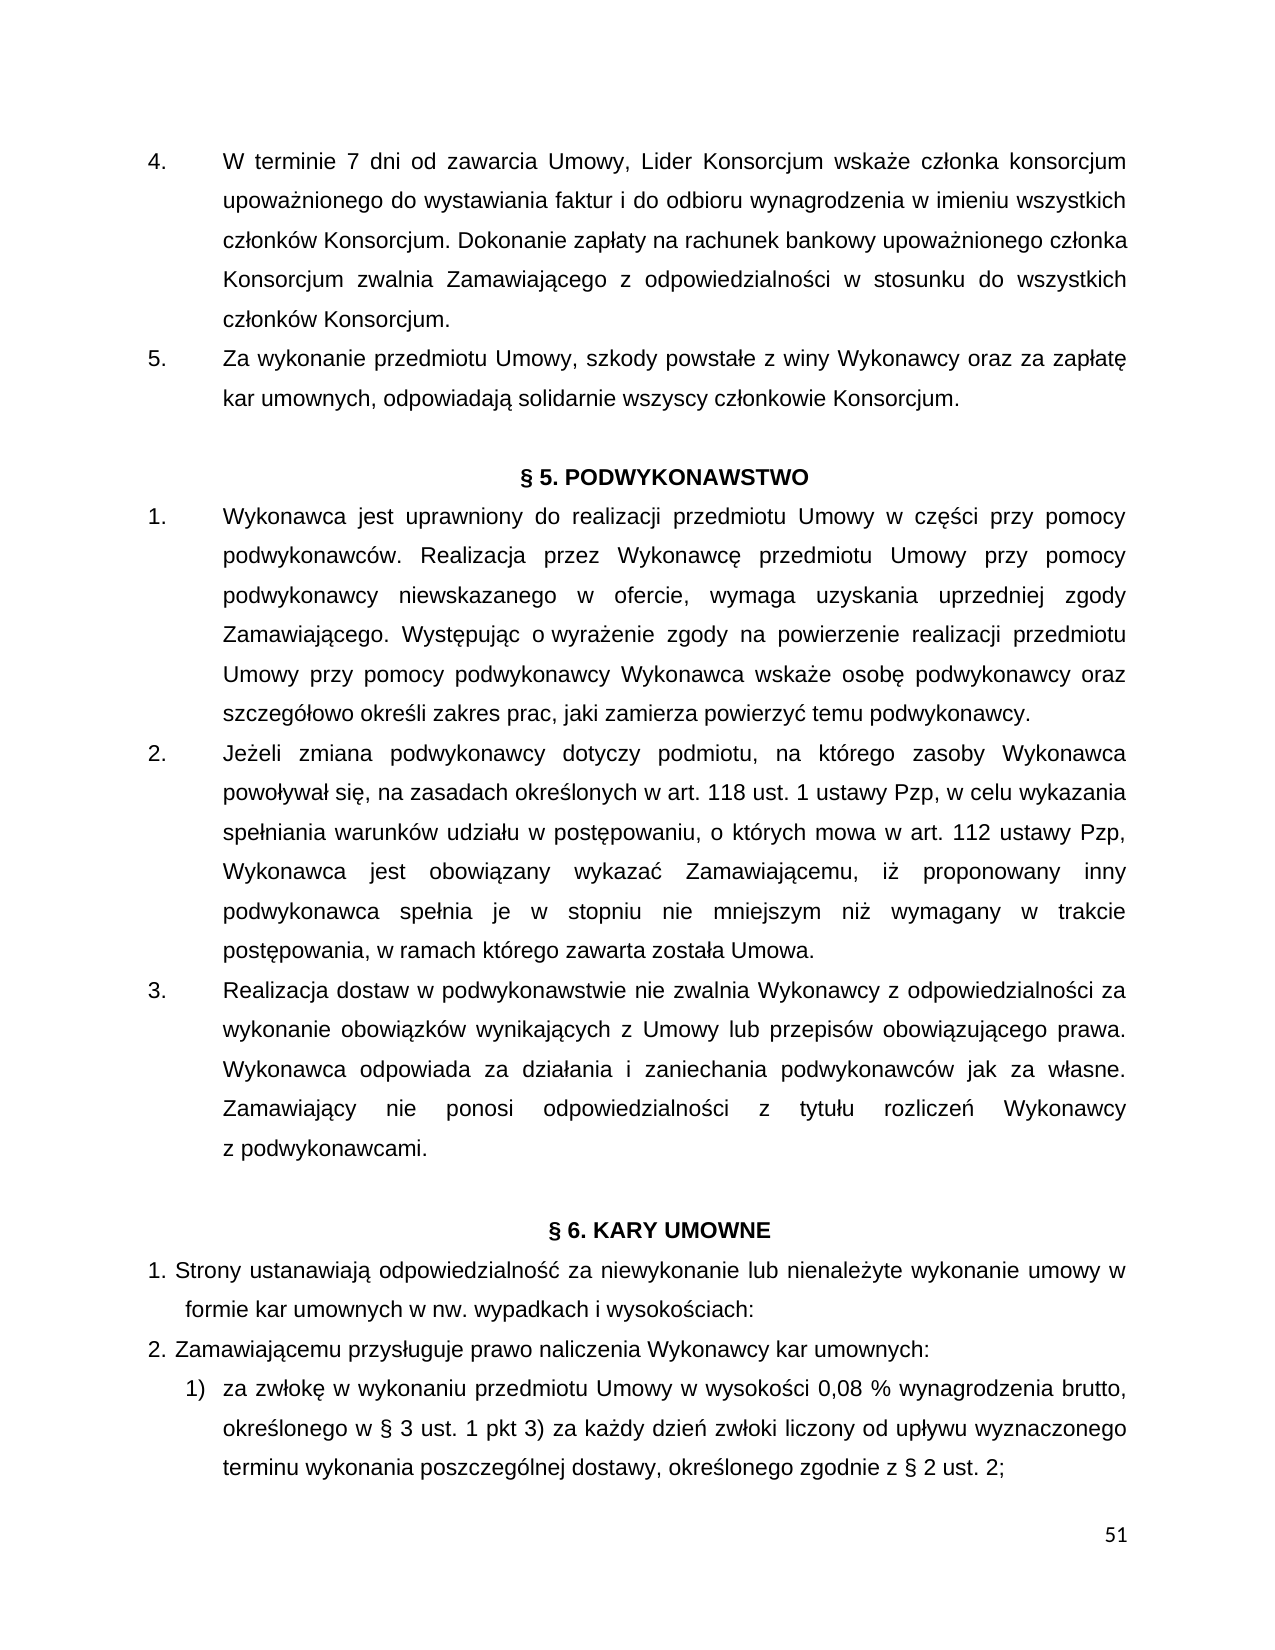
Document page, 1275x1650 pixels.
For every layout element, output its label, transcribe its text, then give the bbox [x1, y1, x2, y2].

text 1. Wykonawca jest uprawniony do realizacji przedmiotu Umowy w części przy pomocy podwykonawców. Realizacja przez Wykonawcę przedmiotu Umowy przy pomocy podwykonawcy niewskazanego w ofercie, wymaga uzyskania uprzedniej zgody Zamawiającego. Występując o wyrażenie zgody na powierzenie realizacji przedmiotu Umowy przy pomocy podwykonawcy Wykonawca wskaże osobę podwykonawcy oraz szczegółowo określi zakres prac, jaki zamierza powierzyć temu podwykonawcy. [148, 503, 1127, 727]
text 4. W terminie 7 dni od zawarcia Umowy, Lider Konsorcjum wskaże członka konsorcjum upoważnionego do wystawiania faktur i do odbioru wynagrodzenia w imieniu wszystkich członków Konsorcjum. Dokonanie zapłaty na rachunek bankowy upoważnionego członka Konsorcjum zwalnia Zamawiającego z odpowiedzialności w stosunku do wszystkich członków Konsorcjum. [148, 148, 1127, 332]
text § 6. KARY UMOWNE [548, 1217, 1127, 1243]
text § 5. PODWYKONAWSTWO [520, 463, 1127, 490]
list za zwłokę w wykonaniu przedmiotu Umowy w wysokości 0,08 % wynagrodzenia brutto, określonego w § 3 ust. 1 pkt 3) za każdy dzień zwłoki liczony od upływu wyznaczonego terminu wykonania poszczególnej dostawy, określonego zgodnie z § 2 ust. 2; [185, 1375, 1127, 1480]
text 3. Realizacja dostaw w podwykonawstwie nie zwalnia Wykonawcy z odpowiedzialności za wykonanie obowiązków wynikających z Umowy lub przepisów obowiązującego prawa. Wykonawca odpowiada za działania i zaniechania podwykonawców jak za własne. Zamawiający nie ponosi odpowiedzialności z tytułu rozliczeń Wykonawcy z podwykonawcami. [148, 977, 1127, 1161]
list Strony ustanawiają odpowiedzialność za niewykonanie lub nienależyte wykonanie umowy w formie kar umownych w nw. wypadkach i wysokościach: [148, 1257, 1126, 1322]
text 5. Za wykonanie przedmiotu Umowy, szkody powstałe z winy Wykonawcy oraz za zapłatę kar umownych, odpowiadają solidarnie wszyscy członkowie Konsorcjum. [148, 345, 1127, 411]
list Zamawiającemu przysługuje prawo naliczenia Wykonawcy kar umownych: [148, 1336, 1126, 1362]
text 2. Jeżeli zmiana podwykonawcy dotyczy podmiotu, na którego zasoby Wykonawca powoływał się, na zasadach określonych w art. 118 ust. 1 ustawy Pzp, w celu wykazania spełniania warunków udziału w postępowaniu, o których mowa w art. 112 ustawy Pzp, Wykonawca jest obowiązany wykazać Zamawiającemu, iż proponowany inny podwykonawca spełnia je w stopniu nie mniejszym niż wymagany w trakcie postępowania, w ramach którego zawarta została Umowa. [148, 740, 1127, 963]
